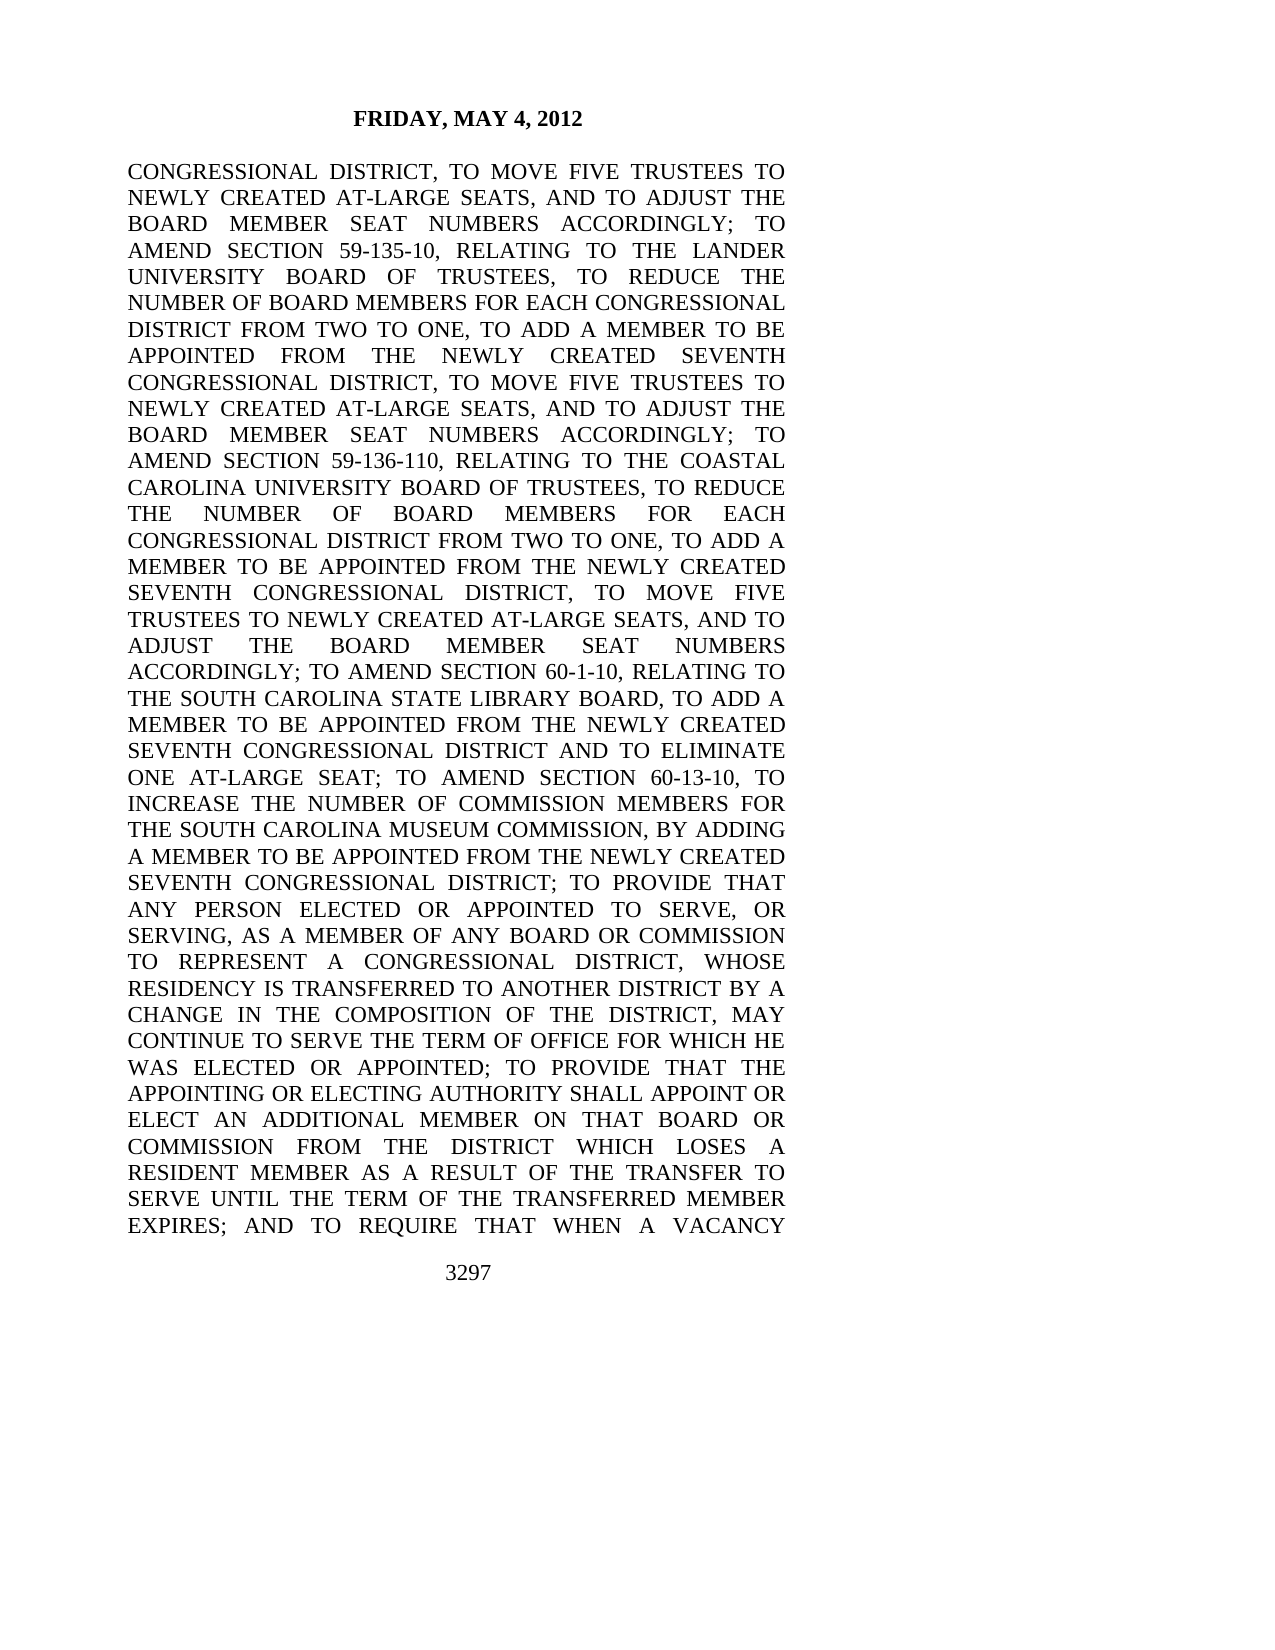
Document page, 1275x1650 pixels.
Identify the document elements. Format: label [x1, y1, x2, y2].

text [127, 158, 786, 1238]
